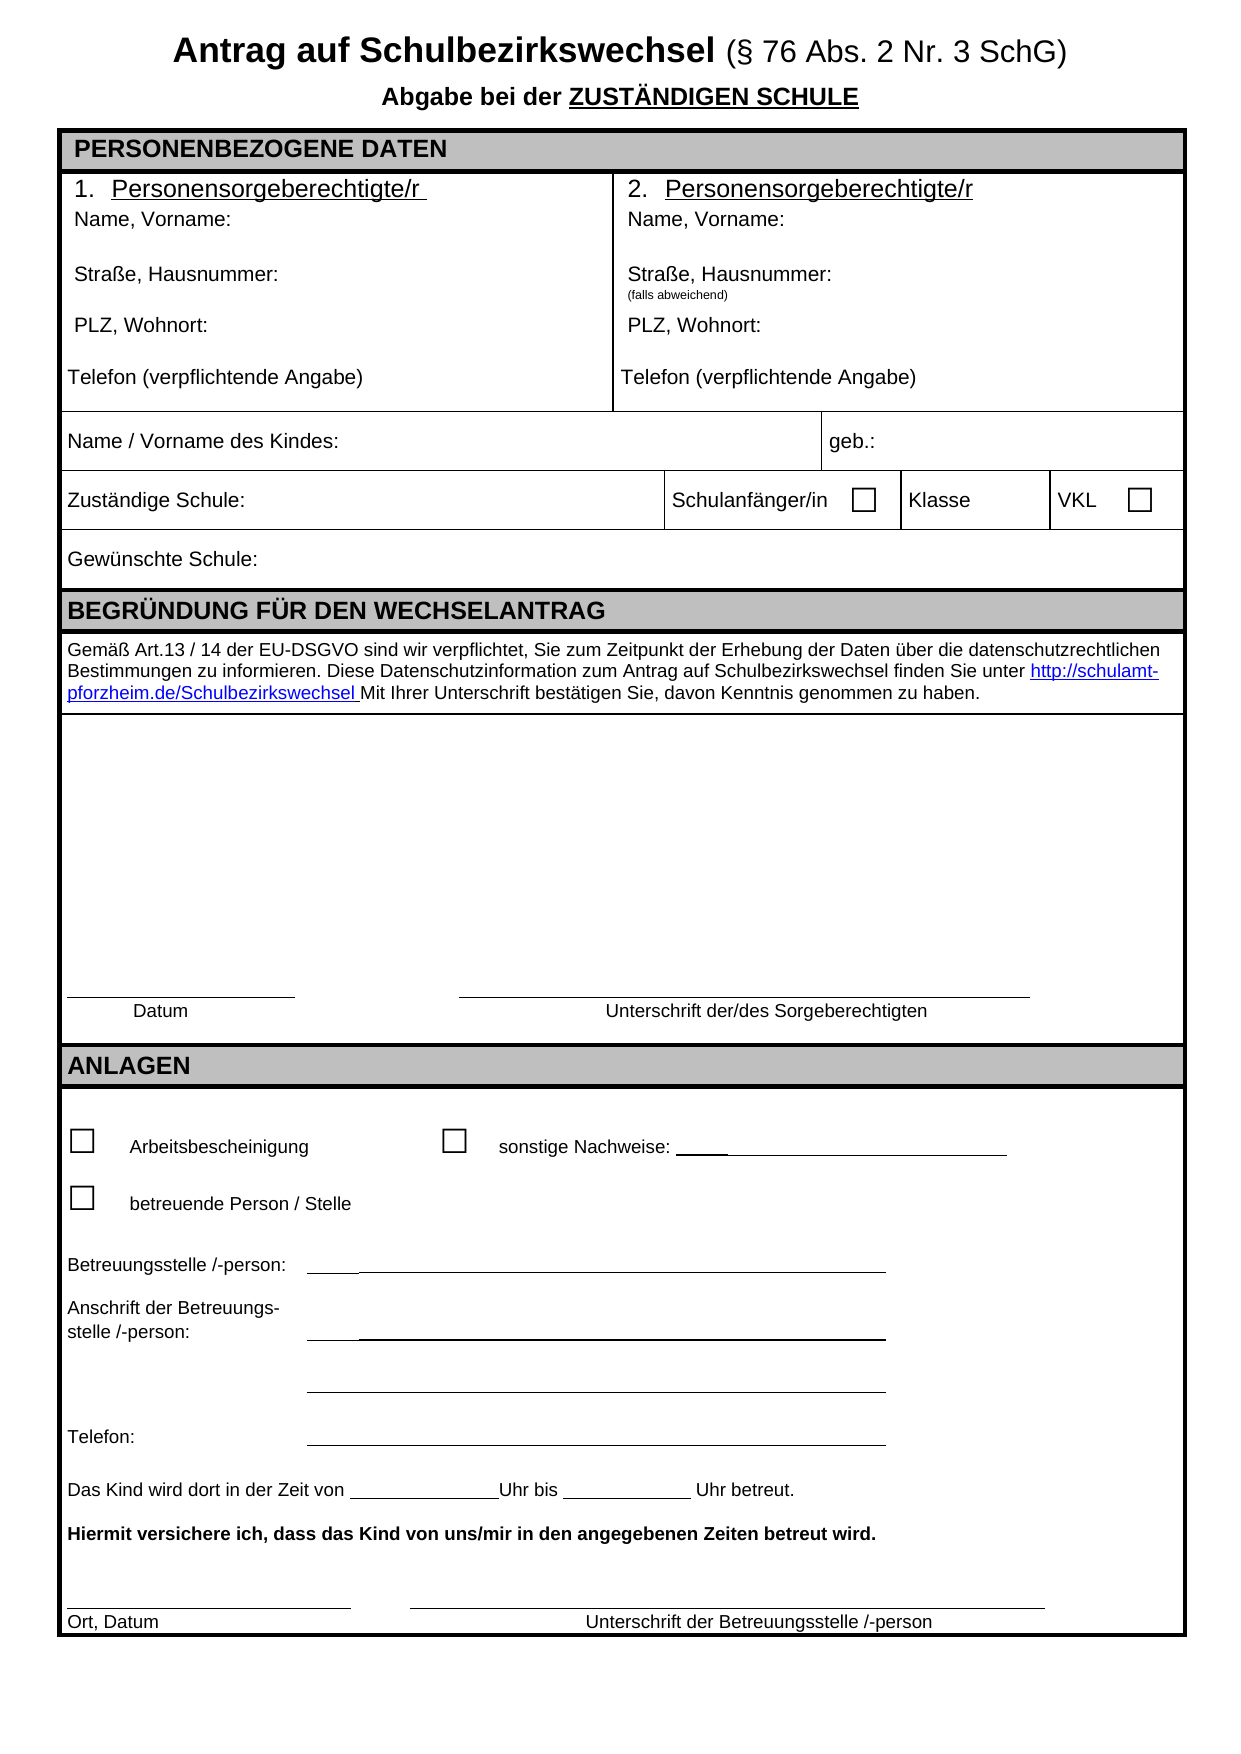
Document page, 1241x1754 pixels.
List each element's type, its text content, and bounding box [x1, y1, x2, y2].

table_header PERSONENBEZOGENE DATEN [62, 133, 1183, 169]
table_cell Gewünschte Schule: [62, 530, 1183, 588]
table_cell VKL [1051, 471, 1117, 529]
table_cell Gemäß Art.13 / 14 der EU-DSGVO sind wir verpflichtet, Sie zum Zeitpunkt der Erhebung der Daten über die datenschutzrechtlichen Bestimmungen zu informieren. Diese Datenschutzinformation zum Antrag auf Schulbezirkswechsel finden Sie unter http://schulamt-pforzheim.de/Schulbezirkswechsel Mit Ihrer Unterschrift bestätigen Sie, davon Kenntnis genommen zu haben. [62, 634, 1183, 713]
table_cell Schulanfänger/in [665, 471, 842, 529]
table_cell [1118, 471, 1183, 529]
table_cell Personensorgeberechtigte/r Name, Vorname: Straße, Hausnummer: PLZ, Wohnort: Telefon (verpflichtende Angabe) [62, 174, 612, 411]
table_cell Datum Unterschrift der/des Sorgeberechtigten [62, 715, 1183, 1043]
table_cell Klasse [902, 471, 1049, 529]
table_cell ANLAGEN [62, 1047, 1183, 1084]
table_cell Name / Vorname des Kindes: [62, 412, 821, 469]
text Abgabe bei der ZUSTÄNDIGEN SCHULE [148, 82, 1092, 111]
text Antrag auf Schulbezirkswechsel (§ 76 Abs. 2 Nr. 3 SchG) [148, 29, 1092, 70]
table_cell BEGRÜNDUNG FÜR DEN WECHSELANTRAG [62, 592, 1183, 629]
table_cell Arbeitsbescheinigung sonstige Nachweise: betreuende Person / Stelle Betreuungsstelle /-person: Anschrift der Betreuungs- stelle /-person: Telefon: Das Kind wird dort in der Zeit von Uhr bis Uhr betreut. Hiermit versichere ich, dass das Kind von uns/mir in den angegebenen Zeiten betreut wird. Ort, Datum Unterschrift der Betreuungsstelle /-person [62, 1089, 1183, 1632]
table_cell geb.: [822, 412, 1183, 469]
table_cell Zuständige Schule: [62, 471, 664, 529]
table_cell Personensorgeberechtigte/r Name, Vorname: Straße, Hausnummer: (falls abweichend) PLZ, Wohnort: Telefon (verpflichtende Angabe) [614, 174, 1183, 411]
table_cell [842, 471, 900, 529]
